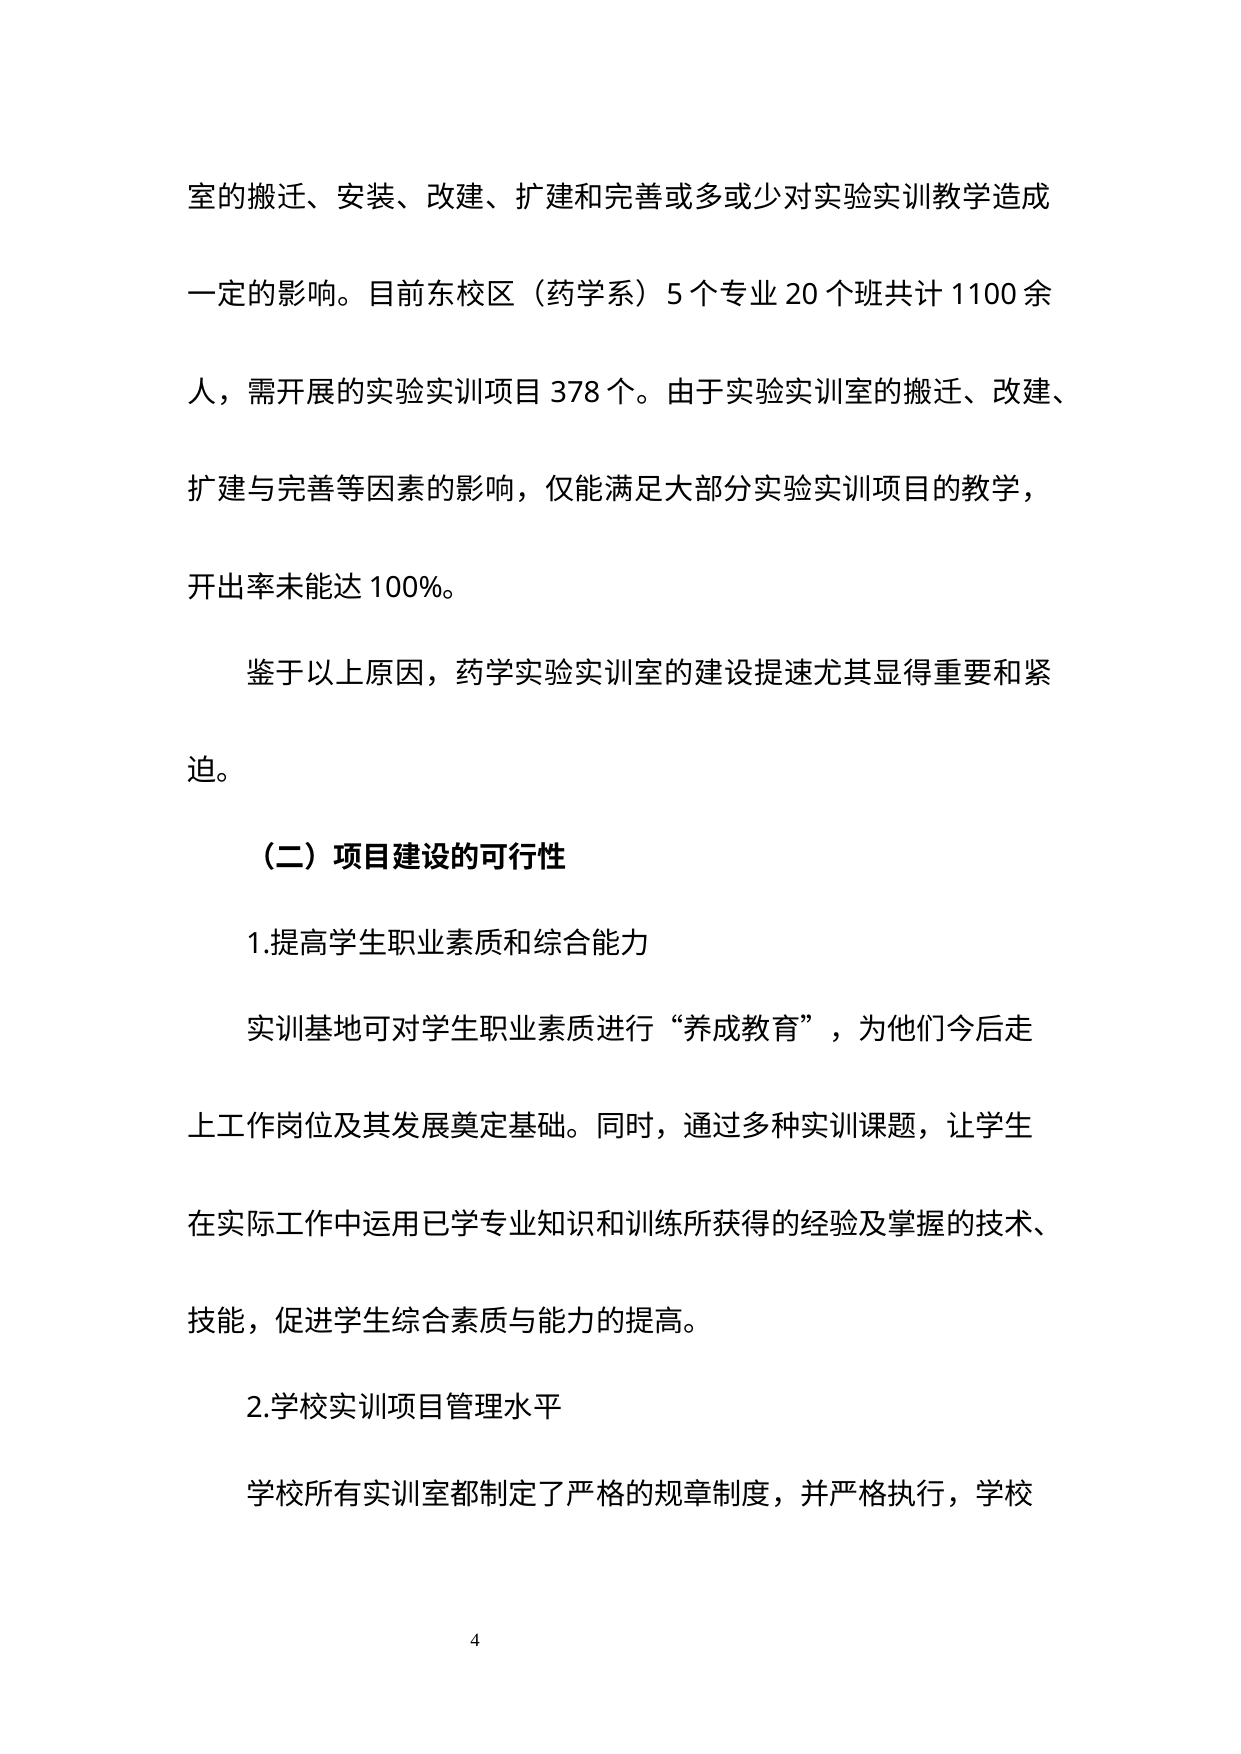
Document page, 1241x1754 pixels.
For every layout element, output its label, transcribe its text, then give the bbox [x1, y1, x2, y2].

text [187, 1459, 1053, 1524]
text 2.学校实训项目管理水平 [187, 1373, 1053, 1438]
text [187, 162, 1053, 617]
text 实训基地可对学生职业素质进行“养成教育”，为他们今后走上工作岗位及其发展奠定基础。同时，通过多种实训课题，让学生在实际工作中运用已学专业知识和训练所获得的经验及掌握的技术、技能，促进学生综合素质与能力的提高。 [187, 994, 1053, 1352]
text 鉴于以上原因，药学实验实训室的建设提速尤其显得重要和紧迫。 [187, 638, 1053, 801]
text （二）项目建设的可行性 [187, 822, 1053, 887]
text 1.提高学生职业素质和综合能力 [187, 908, 1053, 973]
